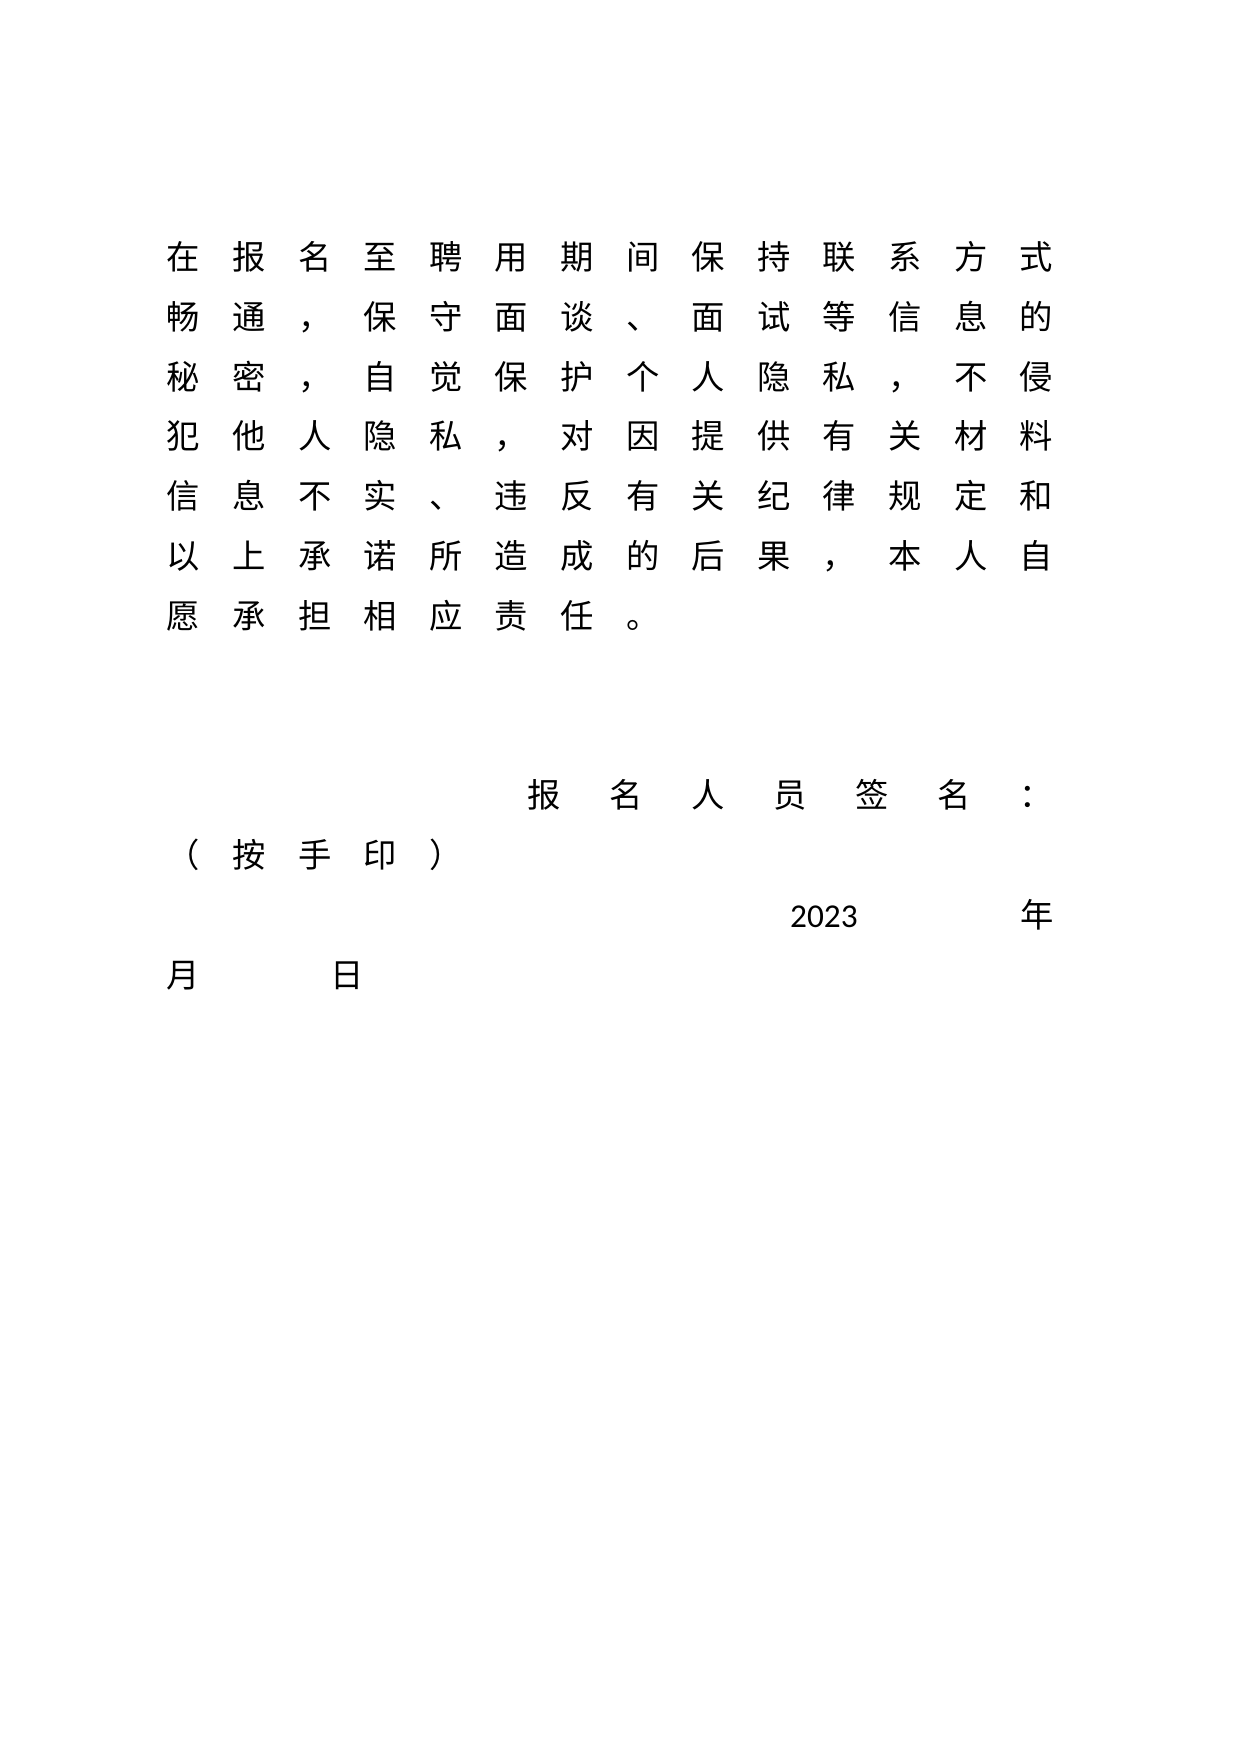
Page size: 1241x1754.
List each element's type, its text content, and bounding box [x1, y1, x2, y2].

text 2023 年 月 日 [167, 883, 1085, 1002]
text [167, 225, 1085, 644]
text 报名人员签名： （按手印） [167, 763, 1085, 883]
